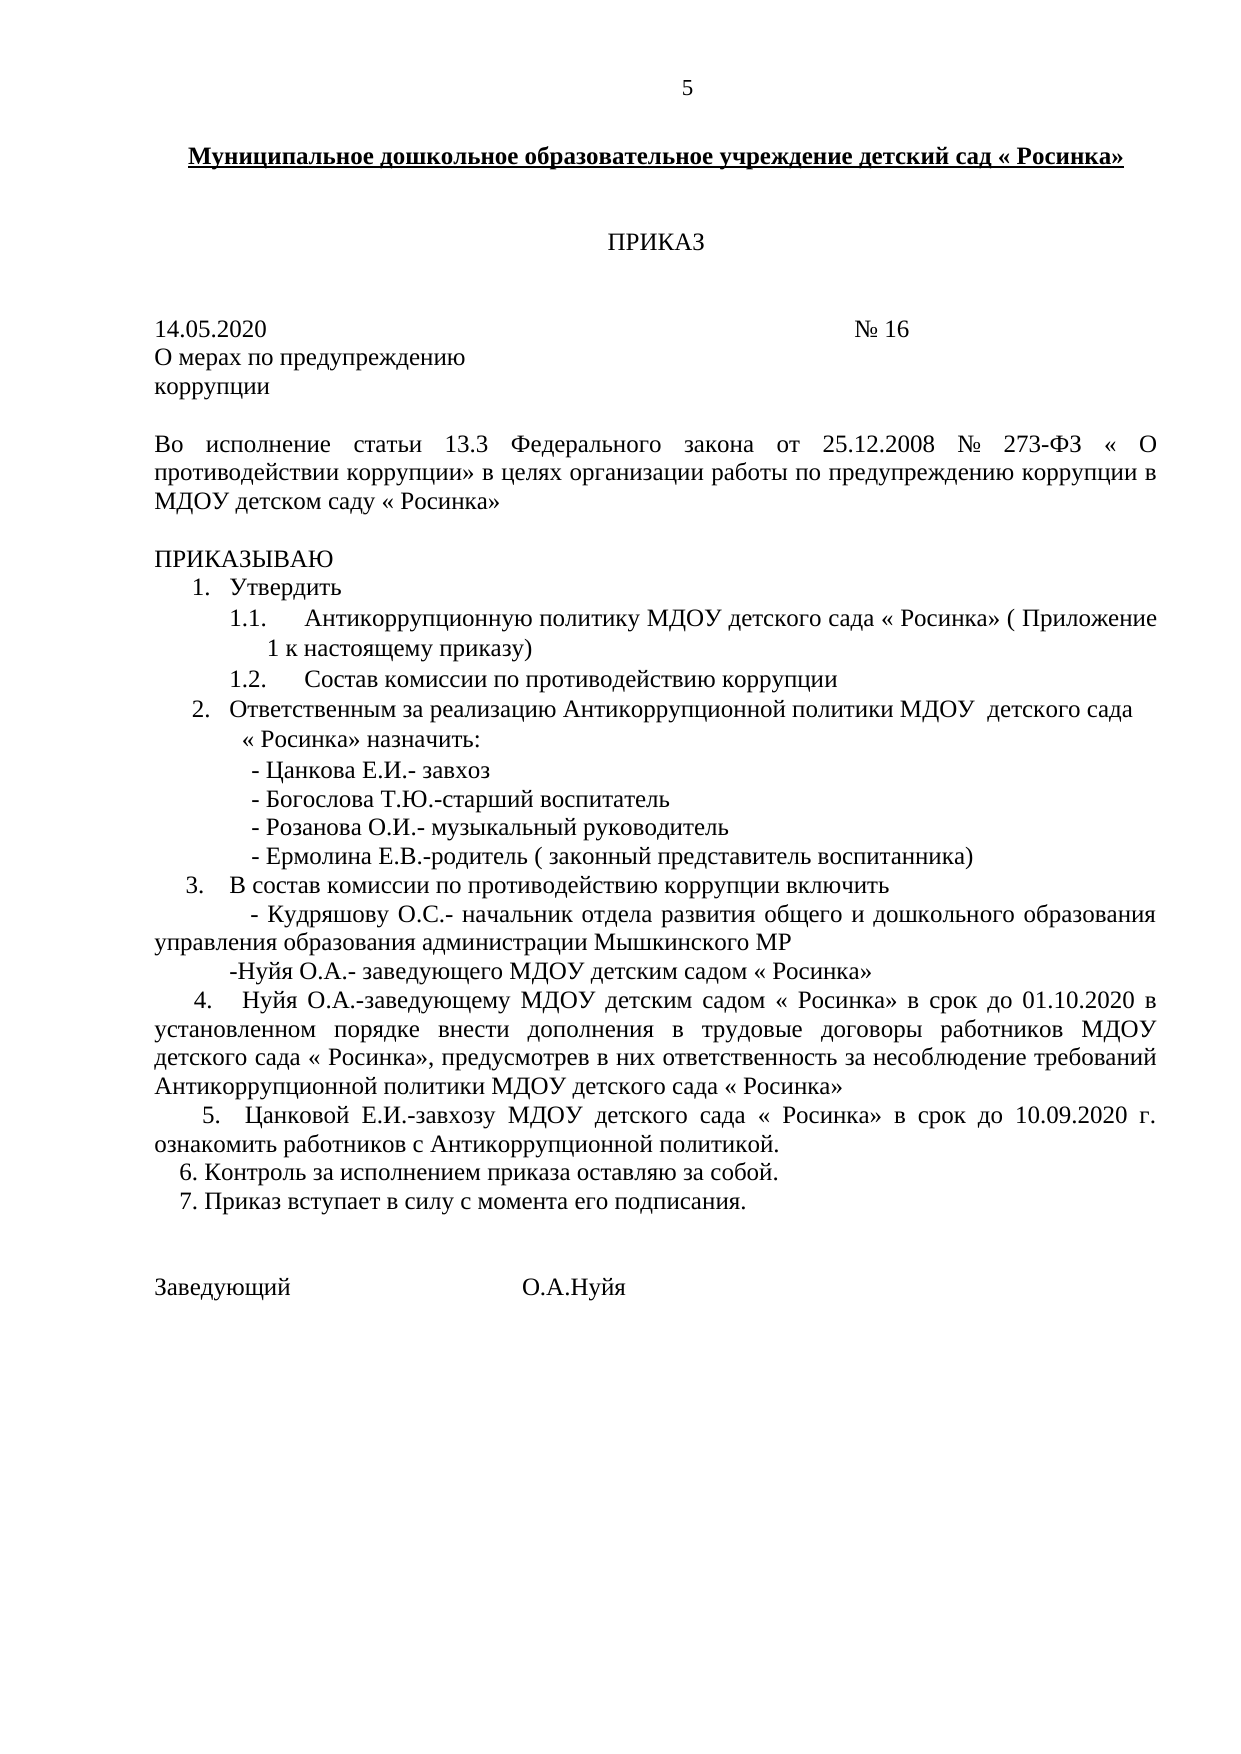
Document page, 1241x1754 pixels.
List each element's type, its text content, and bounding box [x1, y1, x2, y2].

text 6. Контроль за исполнением приказа оставляю за собой. [154, 1157, 1158, 1186]
text -Нуйя О.А.- заведующего МДОУ детским садом « Росинка» [154, 956, 1158, 985]
list Утвердить [192, 572, 1158, 601]
list Ответственным за реализацию Антикоррупционной политики МДОУ детского сада [192, 694, 1158, 723]
list - Богослова Т.Ю.-старший воспитатель [177, 784, 1158, 812]
list - Розанова О.И.- музыкальный руководитель [177, 812, 1158, 841]
text 14.05.2020 № 16 [154, 314, 1158, 342]
text 7. Приказ вступает в силу с момента его подписания. [154, 1186, 1158, 1215]
text О мерах по предупреждению [154, 342, 1158, 371]
text ПРИКАЗЫВАЮ [154, 544, 1158, 572]
list Состав комиссии по противодействию коррупции [229, 664, 1158, 692]
text Заведующий О.А.Нуйя [154, 1272, 1158, 1301]
list Антикоррупционную политику МДОУ детского сада « Росинка» ( Приложение 1 к настоящему приказу) [229, 603, 1158, 662]
list - Ермолина Е.В.-родитель ( законный представитель воспитанника) [177, 841, 1158, 870]
text Муниципальное дошкольное образовательное учреждение детский сад « Росинка» [154, 141, 1158, 170]
text - Кудряшову О.С.- начальник отдела развития общего и дошкольного образования управления образования администрации Мышкинского МР [154, 899, 1158, 956]
text Во исполнение статьи 13.3 Федерального закона от 25.12.2008 № 273-ФЗ « О противодействии коррупции» в целях организации работы по предупреждению коррупции в МДОУ детском саду « Росинка» [154, 429, 1158, 515]
text ПРИКАЗ [154, 227, 1158, 256]
text коррупции [154, 371, 1158, 400]
text 4. Нуйя О.А.-заведующему МДОУ детским садом « Росинка» в срок до 01.10.2020 в установленном порядке внести дополнения в трудовые договоры работников МДОУ детского сада « Росинка», предусмотрев в них ответственность за несоблюдение требований Антикоррупционной политики МДОУ детского сада « Росинка» [154, 985, 1158, 1100]
list - Цанкова Е.И.- завхоз [177, 755, 1158, 784]
list « Росинка» назначить: [229, 724, 1158, 753]
text 3. В состав комиссии по противодействию коррупции включить [154, 870, 1158, 899]
text 5. Цанковой Е.И.-завхозу МДОУ детского сада « Росинка» в срок до 10.09.2020 г. ознакомить работников с Антикоррупционной политикой. [154, 1100, 1158, 1157]
